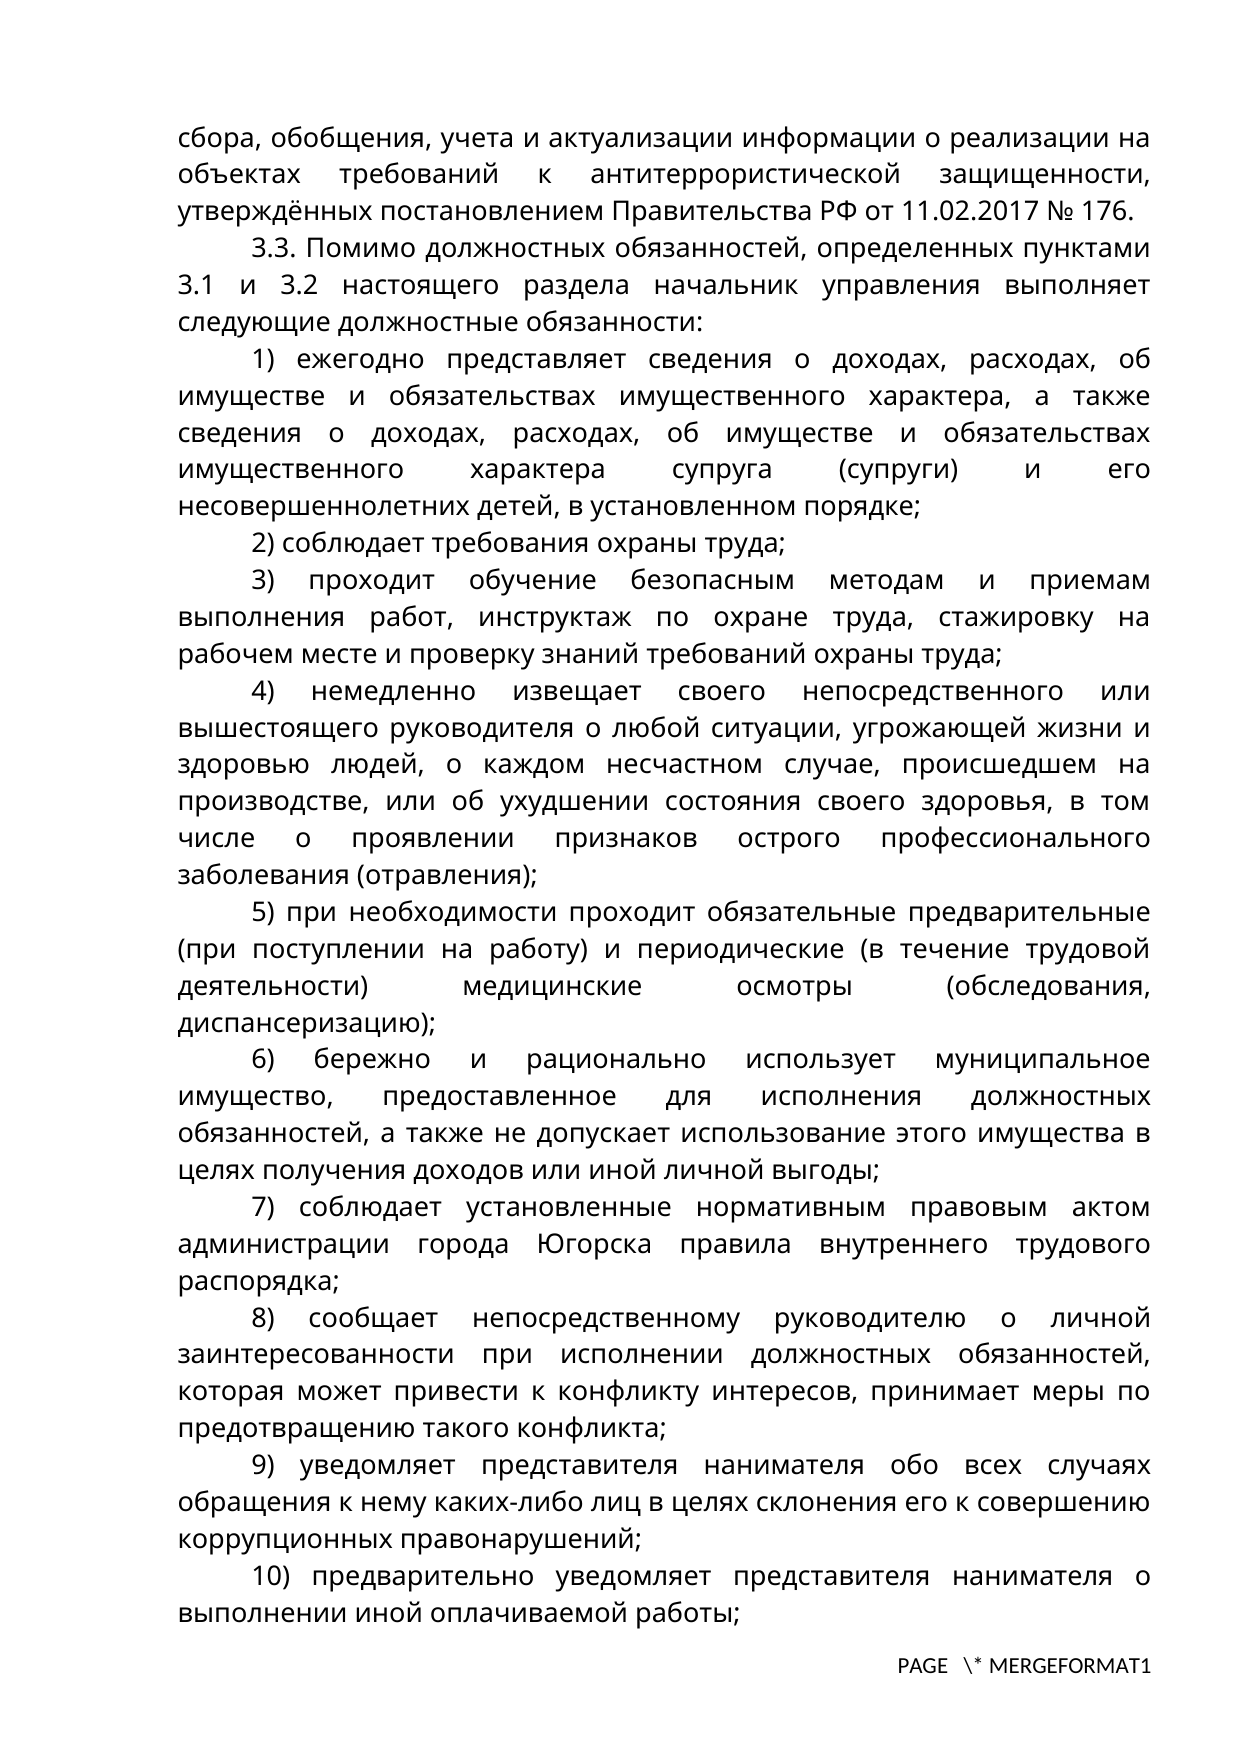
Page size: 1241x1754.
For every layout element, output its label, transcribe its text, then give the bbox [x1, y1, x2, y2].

text 8) сообщает непосредственному руководителю о личной заинтересованности при исполнении должностных обязанностей, которая может привести к конфликту интересов, принимает меры по предотвращению такого конфликта; [177, 1298, 1152, 1446]
text 10) предварительно уведомляет представителя нанимателя о выполнении иной оплачиваемой работы; [177, 1556, 1152, 1630]
text 2) соблюдает требования охраны труда; [177, 524, 1152, 561]
text 3) проходит обучение безопасным методам и приемам выполнения работ, инструктаж по охране труда, стажировку на рабочем месте и проверку знаний требований охраны труда; [177, 561, 1152, 671]
text 7) соблюдает установленные нормативным правовым актом администрации города Югорска правила внутреннего трудового распорядка; [177, 1187, 1152, 1298]
text 4) немедленно извещает своего непосредственного или вышестоящего руководителя о любой ситуации, угрожающей жизни и здоровью людей, о каждом несчастном случае, происшедшем на производстве, или об ухудшении состояния своего здоровья, в том числе о проявлении признаков острого профессионального заболевания (отравления); [177, 671, 1152, 892]
text 9) уведомляет представителя нанимателя обо всех случаях обращения к нему каких-либо лиц в целях склонения его к совершению коррупционных правонарушений; [177, 1446, 1152, 1556]
text 1) ежегодно представляет сведения о доходах, расходах, об имуществе и обязательствах имущественного характера, а также сведения о доходах, расходах, об имуществе и обязательствах имущественного характера супруга (супруги) и его несовершеннолетних детей, в установленном порядке; [177, 339, 1152, 524]
text 5) при необходимости проходит обязательные предварительные (при поступлении на работу) и периодические (в течение трудовой деятельности) медицинские осмотры (обследования, диспансеризацию); [177, 892, 1152, 1040]
text 3.3. Помимо должностных обязанностей, определенных пунктами 3.1 и 3.2 настоящего раздела начальник управления выполняет следующие должностные обязанности: [177, 229, 1152, 339]
text 6) бережно и рационально использует муниципальное имущество, предоставленное для исполнения должностных обязанностей, а также не допускает использование этого имущества в целях получения доходов или иной личной выгоды; [177, 1040, 1152, 1187]
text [177, 118, 1152, 229]
